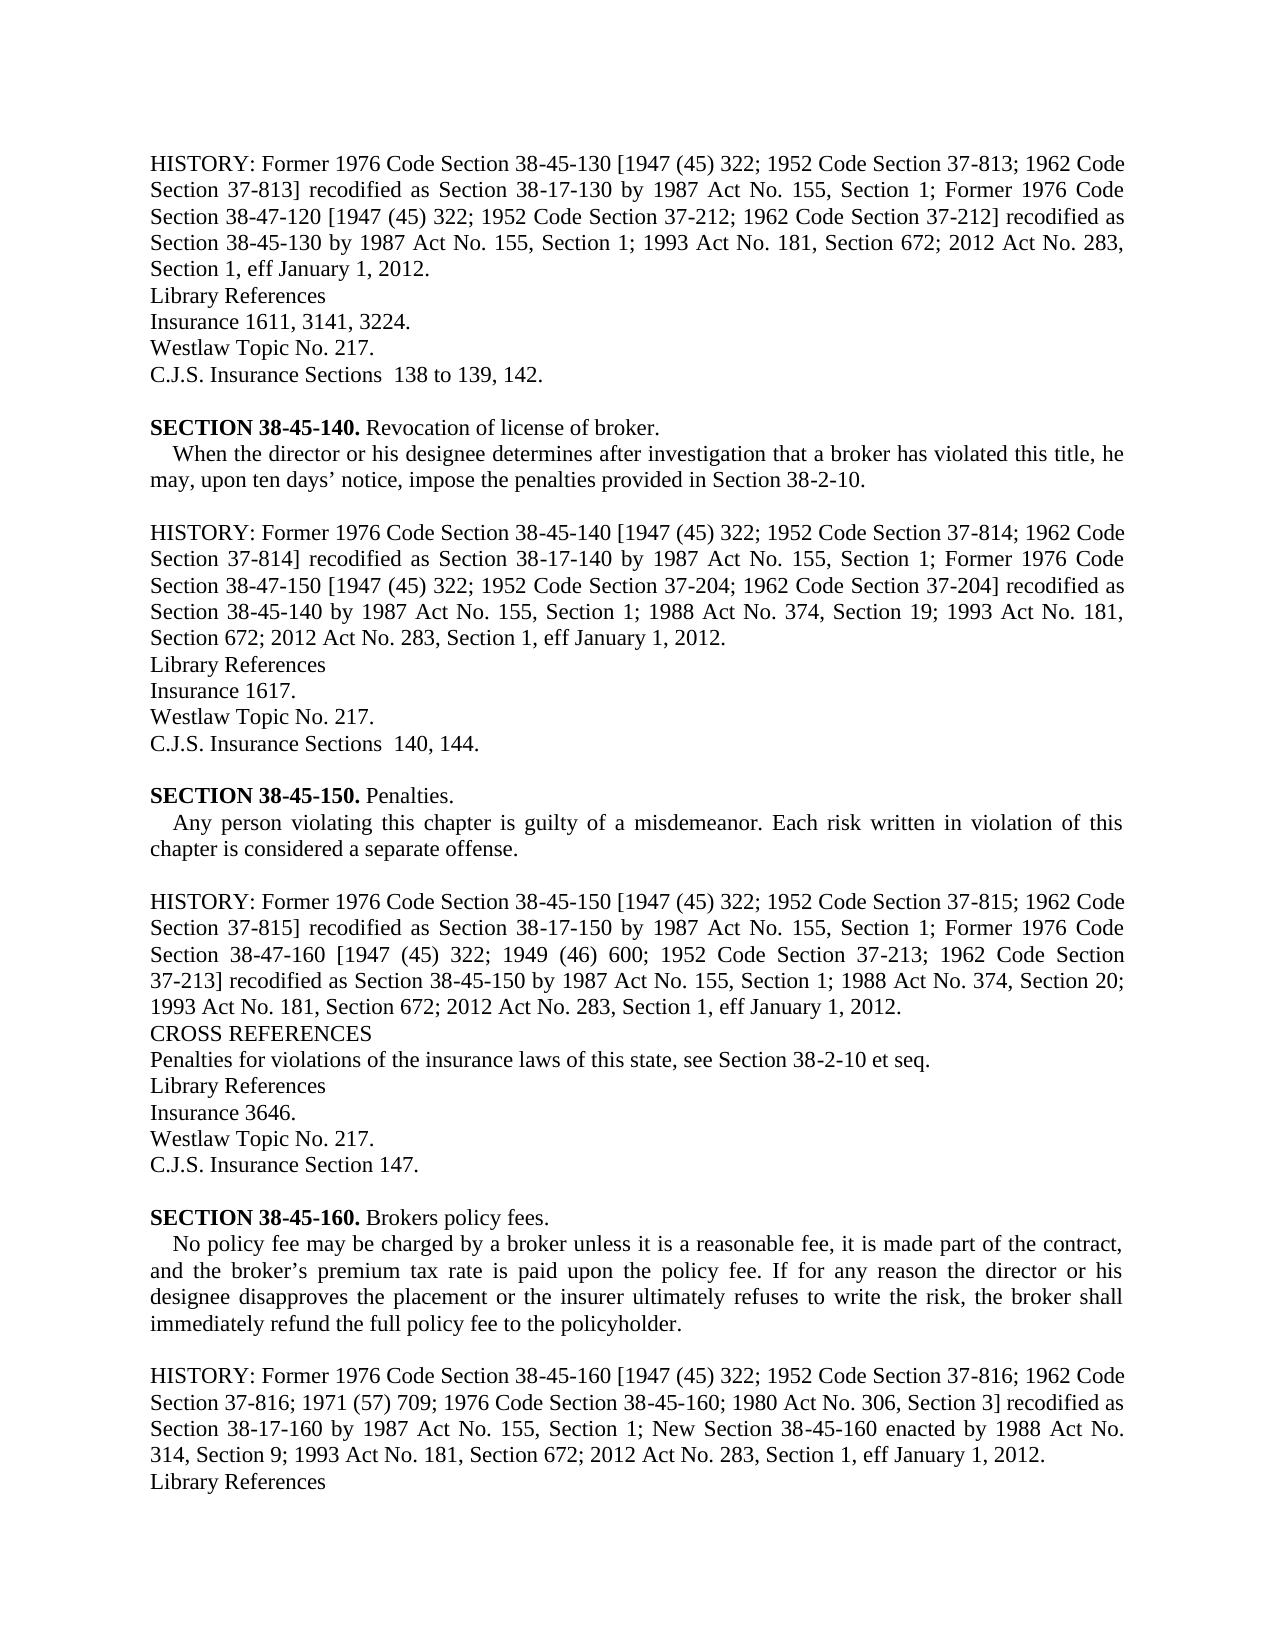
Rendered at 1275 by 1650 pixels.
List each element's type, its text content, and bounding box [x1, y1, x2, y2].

text Insurance 1611, 3141, 3224. [150, 308, 1125, 334]
text Any person violating this chapter is guilty of a misdemeanor. Each risk written in violation of this chapter is considered a separate offense. [150, 809, 1125, 862]
text Insurance 3646. [150, 1099, 1125, 1125]
text When the director or his designee determines after investigation that a broker has violated this title, he may, upon ten days’ notice, impose the penalties provided in Section 38-2-10. [150, 440, 1125, 493]
text Westlaw Topic No. 217. [150, 703, 1125, 730]
text C.J.S. Insurance Section 147. [150, 1151, 1125, 1178]
text SECTION 38-45-160. Brokers policy fees. [150, 1204, 1125, 1231]
text SECTION 38-45-150. Penalties. [150, 782, 1125, 809]
text HISTORY: Former 1976 Code Section 38-45-130 [1947 (45) 322; 1952 Code Section 37-813; 1962 Code Section 37-813] recodified as Section 38-17-130 by 1987 Act No. 155, Section 1; Former 1976 Code Section 38-47-120 [1947 (45) 322; 1952 Code Section 37-212; 1962 Code Section 37-212] recodified as Section 38-45-130 by 1987 Act No. 155, Section 1; 1993 Act No. 181, Section 672; 2012 Act No. 283, Section 1, eff January 1, 2012. [150, 150, 1125, 282]
text Westlaw Topic No. 217. [150, 1125, 1125, 1151]
text Library References [150, 282, 1125, 308]
text C.J.S. Insurance Sections 140, 144. [150, 730, 1125, 756]
text SECTION 38-45-140. Revocation of license of broker. [150, 413, 1125, 440]
text Library References [150, 1072, 1125, 1099]
text Penalties for violations of the insurance laws of this state, see Section 38-2-10 et seq. [150, 1046, 1125, 1072]
text Library References [150, 651, 1125, 677]
text HISTORY: Former 1976 Code Section 38-45-160 [1947 (45) 322; 1952 Code Section 37-816; 1962 Code Section 37-816; 1971 (57) 709; 1976 Code Section 38-45-160; 1980 Act No. 306, Section 3] recodified as Section 38-17-160 by 1987 Act No. 155, Section 1; New Section 38-45-160 enacted by 1988 Act No. 314, Section 9; 1993 Act No. 181, Section 672; 2012 Act No. 283, Section 1, eff January 1, 2012. [150, 1362, 1125, 1468]
text No policy fee may be charged by a broker unless it is a reasonable fee, it is made part of the contract, and the broker’s premium tax rate is paid upon the policy fee. If for any reason the director or his designee disapproves the placement or the insurer ultimately refuses to write the risk, the broker shall immediately refund the full policy fee to the policyholder. [150, 1231, 1125, 1336]
text C.J.S. Insurance Sections 138 to 139, 142. [150, 361, 1125, 387]
text HISTORY: Former 1976 Code Section 38-45-140 [1947 (45) 322; 1952 Code Section 37-814; 1962 Code Section 37-814] recodified as Section 38-17-140 by 1987 Act No. 155, Section 1; Former 1976 Code Section 38-47-150 [1947 (45) 322; 1952 Code Section 37-204; 1962 Code Section 37-204] recodified as Section 38-45-140 by 1987 Act No. 155, Section 1; 1988 Act No. 374, Section 19; 1993 Act No. 181, Section 672; 2012 Act No. 283, Section 1, eff January 1, 2012. [150, 519, 1125, 651]
text CROSS REFERENCES [150, 1020, 1125, 1046]
text Insurance 1617. [150, 677, 1125, 703]
text HISTORY: Former 1976 Code Section 38-45-150 [1947 (45) 322; 1952 Code Section 37-815; 1962 Code Section 37-815] recodified as Section 38-17-150 by 1987 Act No. 155, Section 1; Former 1976 Code Section 38-47-160 [1947 (45) 322; 1949 (46) 600; 1952 Code Section 37-213; 1962 Code Section 37-213] recodified as Section 38-45-150 by 1987 Act No. 155, Section 1; 1988 Act No. 374, Section 20; 1993 Act No. 181, Section 672; 2012 Act No. 283, Section 1, eff January 1, 2012. [150, 888, 1125, 1020]
text Library References [150, 1468, 1125, 1494]
text Westlaw Topic No. 217. [150, 334, 1125, 361]
